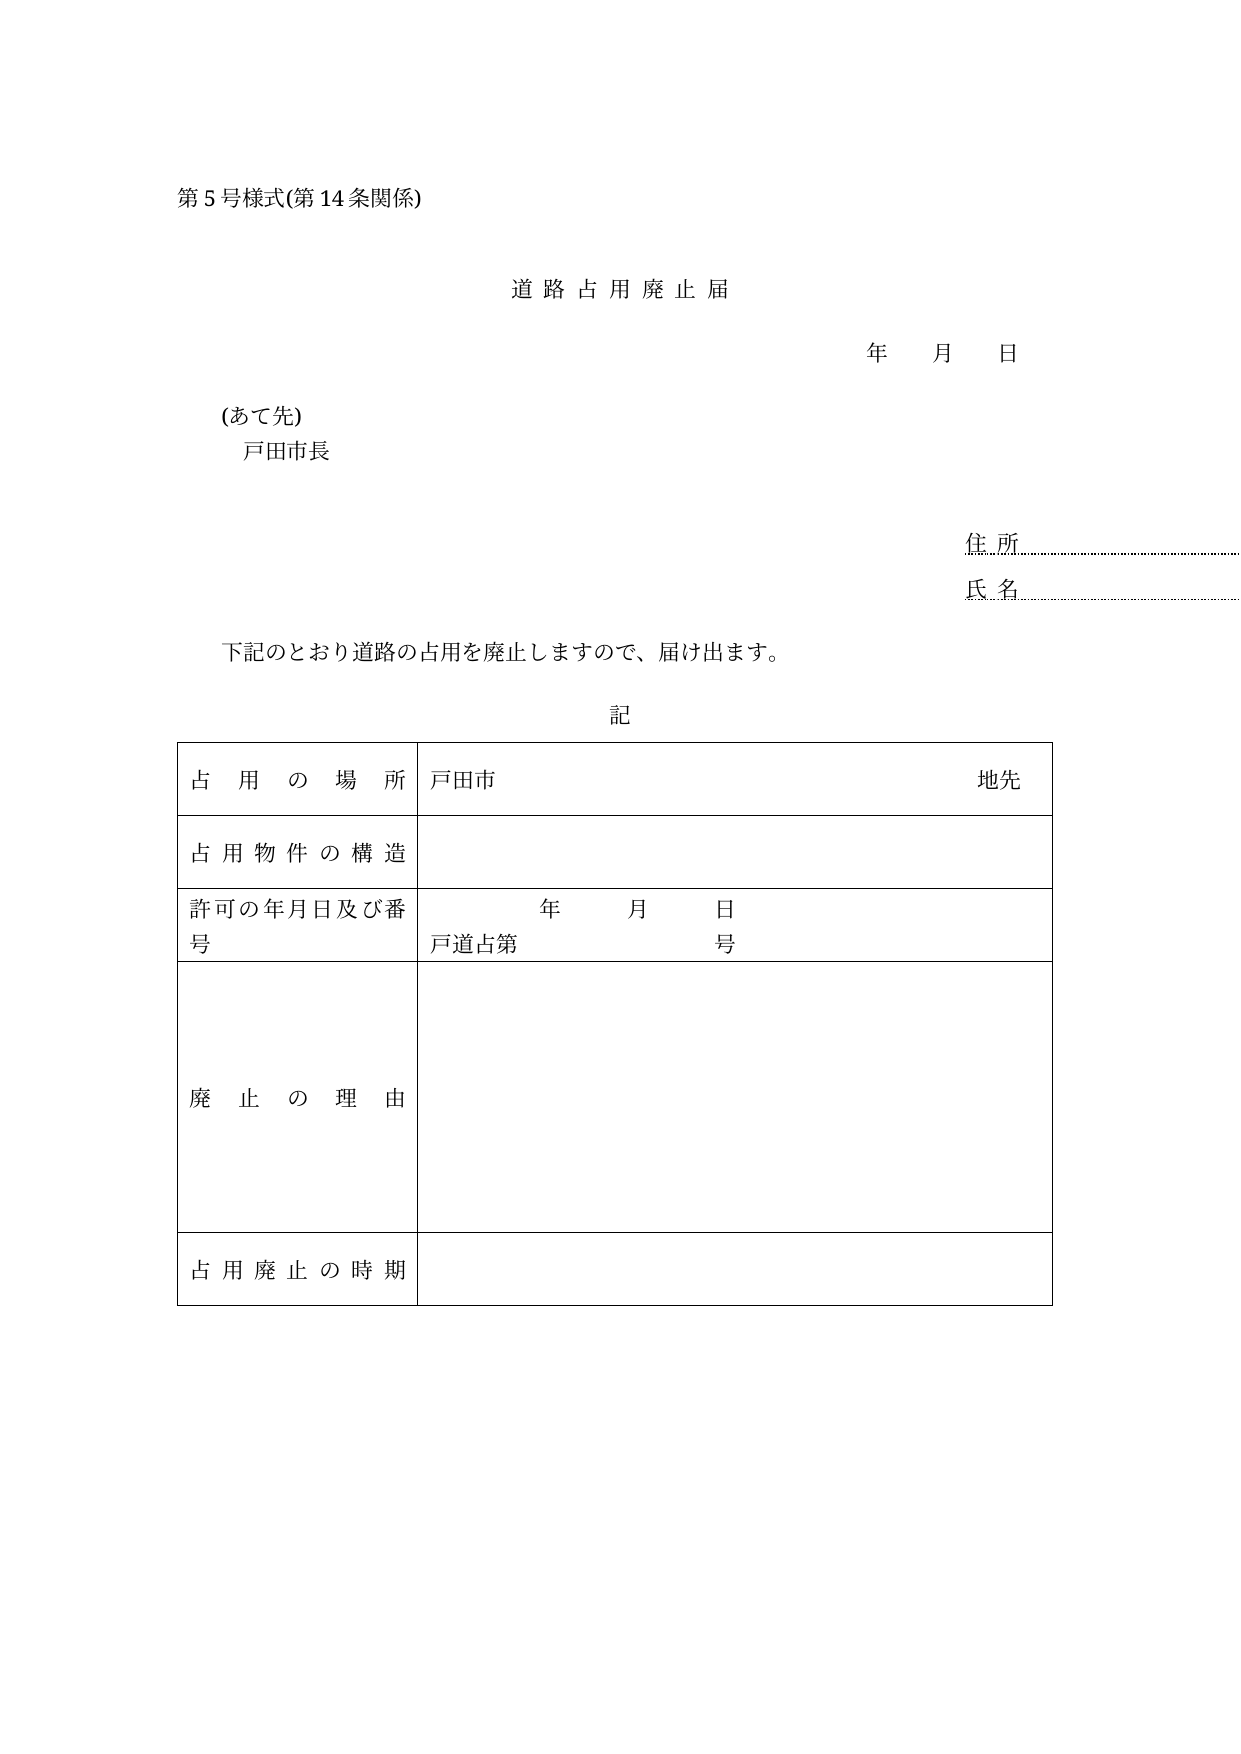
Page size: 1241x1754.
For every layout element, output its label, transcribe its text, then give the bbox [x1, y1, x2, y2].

text 氏名 [177, 570, 1019, 605]
table_header 占用の場所 [178, 743, 417, 815]
table_cell 占用廃止の時期 [178, 1233, 417, 1305]
table_cell 年 月 日 戸道占第 号 [418, 889, 1052, 961]
text (あて先) [177, 398, 1063, 433]
table_cell [418, 962, 1052, 1232]
text 戸田市長 [177, 433, 1063, 468]
text 第5号様式(第14条関係) [177, 179, 1063, 214]
text 年 月 日 [177, 334, 1019, 369]
table_cell [418, 1233, 1052, 1305]
table_cell 廃止の理由 [178, 962, 417, 1232]
table_cell 占用物件の構造 [178, 816, 417, 888]
text 住所 [177, 525, 1019, 560]
text 下記のとおり道路の占用を廃止しますので、届け出ます。 [177, 633, 1063, 668]
table_cell 許可の年月日及び番号 [178, 889, 417, 961]
table_header 戸田市 地先 [418, 743, 1052, 815]
text 道路占用廃止届 [177, 271, 1063, 306]
text 記 [177, 697, 1063, 732]
table_cell [418, 816, 1052, 888]
